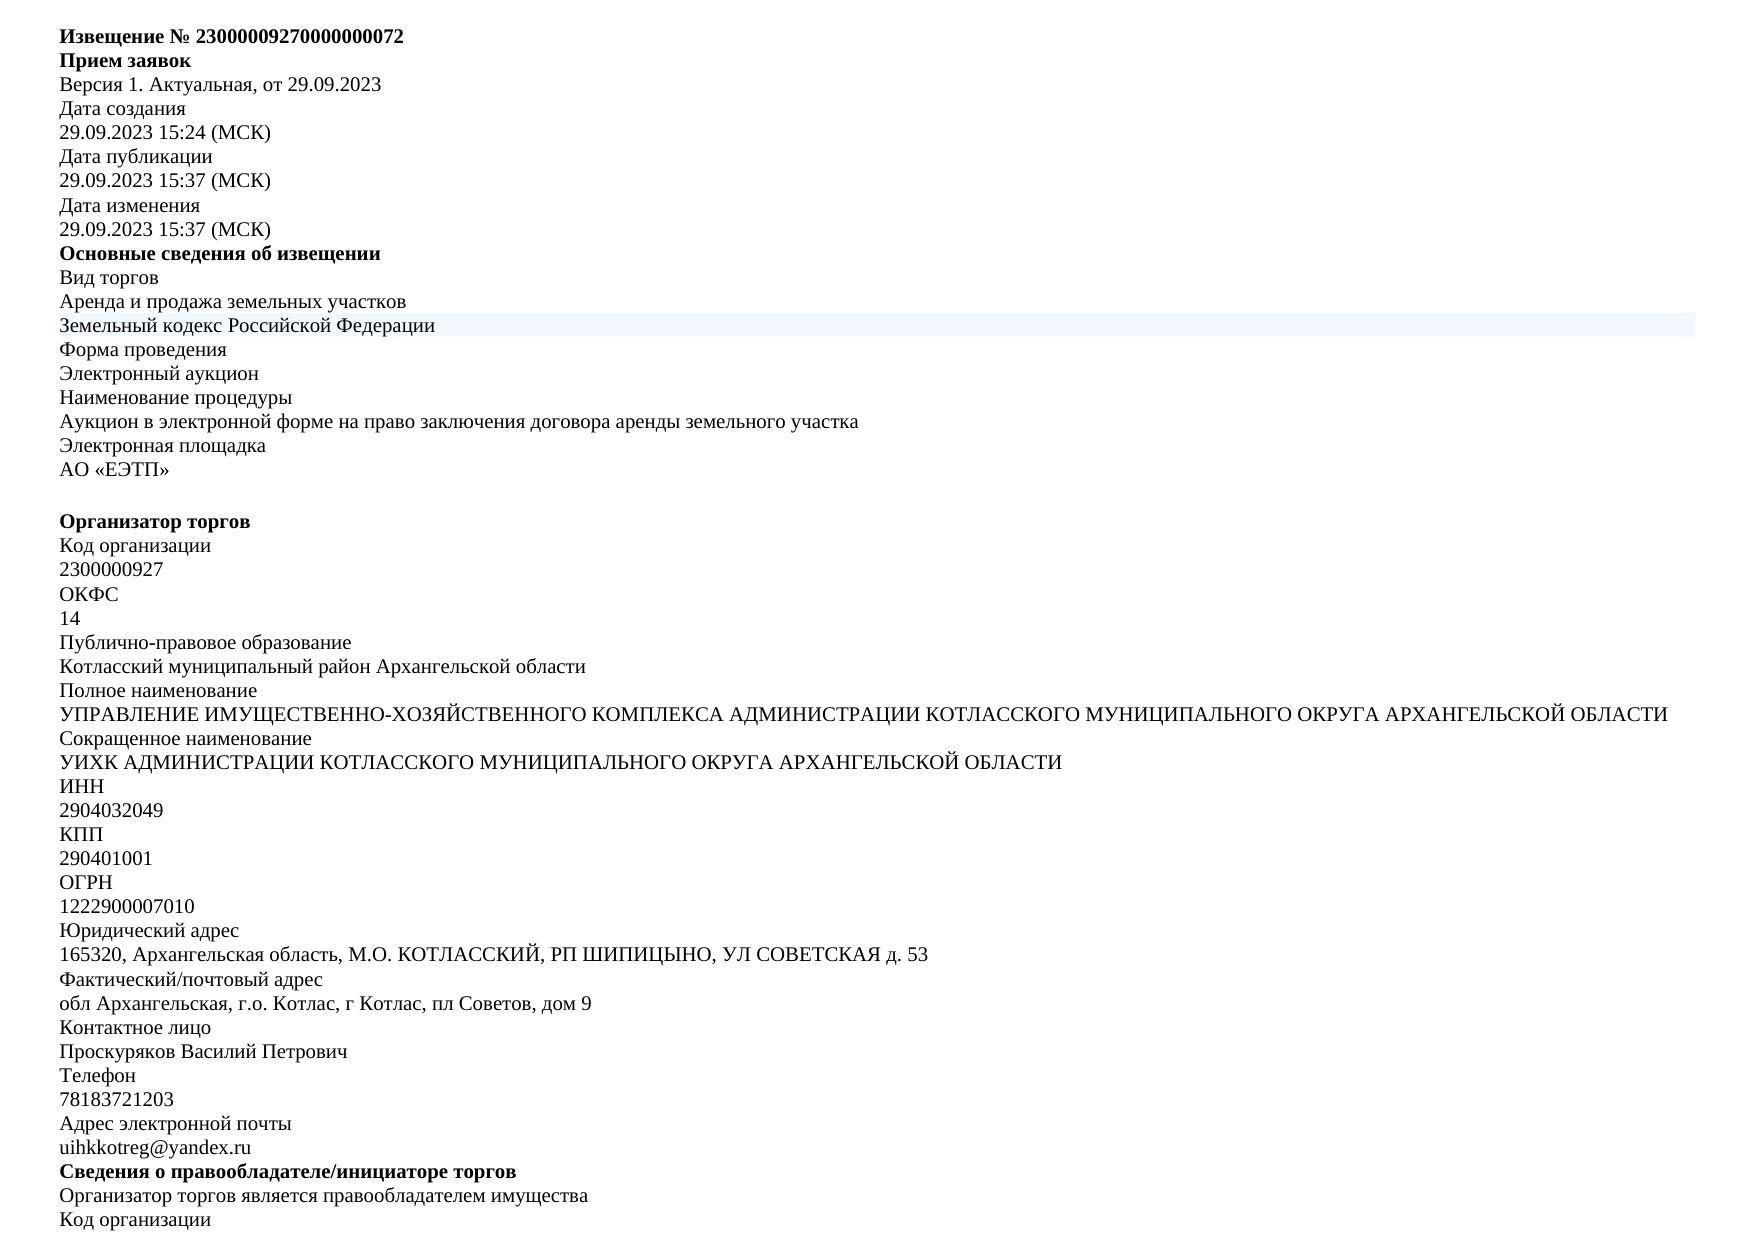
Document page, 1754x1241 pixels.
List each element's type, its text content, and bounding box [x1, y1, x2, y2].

text ОКФС [59, 581, 1695, 606]
text 29.09.2023 15:37 (МСК) [59, 168, 1695, 192]
text Форма проведения [59, 337, 1695, 361]
text Сведения о правообладателе/инициаторе торгов [59, 1159, 1695, 1183]
text КПП [59, 822, 1695, 846]
text Полное наименование [59, 678, 1695, 702]
text Дата создания [59, 96, 1695, 120]
text Наименование процедуры [59, 385, 1695, 409]
text Код организации [59, 1207, 1695, 1231]
text Вид торгов [59, 265, 1695, 289]
text 290401001 [59, 846, 1695, 870]
text Электронный аукцион [59, 361, 1695, 385]
text Котласский муниципальный район Архангельской области [59, 654, 1695, 678]
text 78183721203 [59, 1087, 1695, 1111]
text УПРАВЛЕНИЕ ИМУЩЕСТВЕННО-ХОЗЯЙСТВЕННОГО КОМПЛЕКСА АДМИНИСТРАЦИИ КОТЛАССКОГО МУНИЦИПАЛЬНОГО ОКРУГА АРХАНГЕЛЬСКОЙ ОБЛАСТИ [59, 702, 1695, 726]
text 165320, Архангельская область, М.О. КОТЛАССКИЙ, РП ШИПИЦЫНО, УЛ СОВЕТСКАЯ д. 53 [59, 942, 1695, 966]
text Организатор торгов является правообладателем имущества [59, 1183, 1695, 1207]
text Версия 1. Актуальная, от 29.09.2023 [59, 72, 1695, 96]
text 1222900007010 [59, 894, 1695, 918]
text Земельный кодекс Российской Федерации [59, 313, 1695, 337]
text Электронная площадка [59, 433, 1695, 457]
text Код организации [59, 533, 1695, 557]
text Прием заявок [59, 48, 1695, 72]
text Контактное лицо [59, 1014, 1695, 1039]
text Дата изменения [59, 192, 1695, 217]
text Организатор торгов [59, 509, 1695, 533]
text Основные сведения об извещении [59, 241, 1695, 265]
text ОГРН [59, 870, 1695, 894]
text Фактический/почтовый адрес [59, 966, 1695, 991]
text ИНН [59, 774, 1695, 798]
text Публично-правовое образование [59, 629, 1695, 654]
text 29.09.2023 15:24 (МСК) [59, 120, 1695, 144]
text АО «ЕЭТП» [59, 457, 1695, 481]
text Дата публикации [59, 144, 1695, 168]
text 2300000927 [59, 557, 1695, 581]
text УИХК АДМИНИСТРАЦИИ КОТЛАССКОГО МУНИЦИПАЛЬНОГО ОКРУГА АРХАНГЕЛЬСКОЙ ОБЛАСТИ [59, 750, 1695, 774]
text Аренда и продажа земельных участков [59, 289, 1695, 313]
text Сокращенное наименование [59, 726, 1695, 750]
text 29.09.2023 15:37 (МСК) [59, 217, 1695, 241]
text Аукцион в электронной форме на право заключения договора аренды земельного участка [59, 409, 1695, 433]
text 14 [59, 606, 1695, 629]
text Юридический адрес [59, 918, 1695, 942]
text 2904032049 [59, 798, 1695, 822]
text uihkkotreg@yandex.ru [59, 1135, 1695, 1159]
text обл Архангельская, г.о. Котлас, г Котлас, пл Советов, дом 9 [59, 991, 1695, 1014]
text Адрес электронной почты [59, 1111, 1695, 1135]
text Телефон [59, 1063, 1695, 1087]
text Извещение № 23000009270000000072 [59, 24, 1695, 48]
text Проскуряков Василий Петрович [59, 1039, 1695, 1063]
